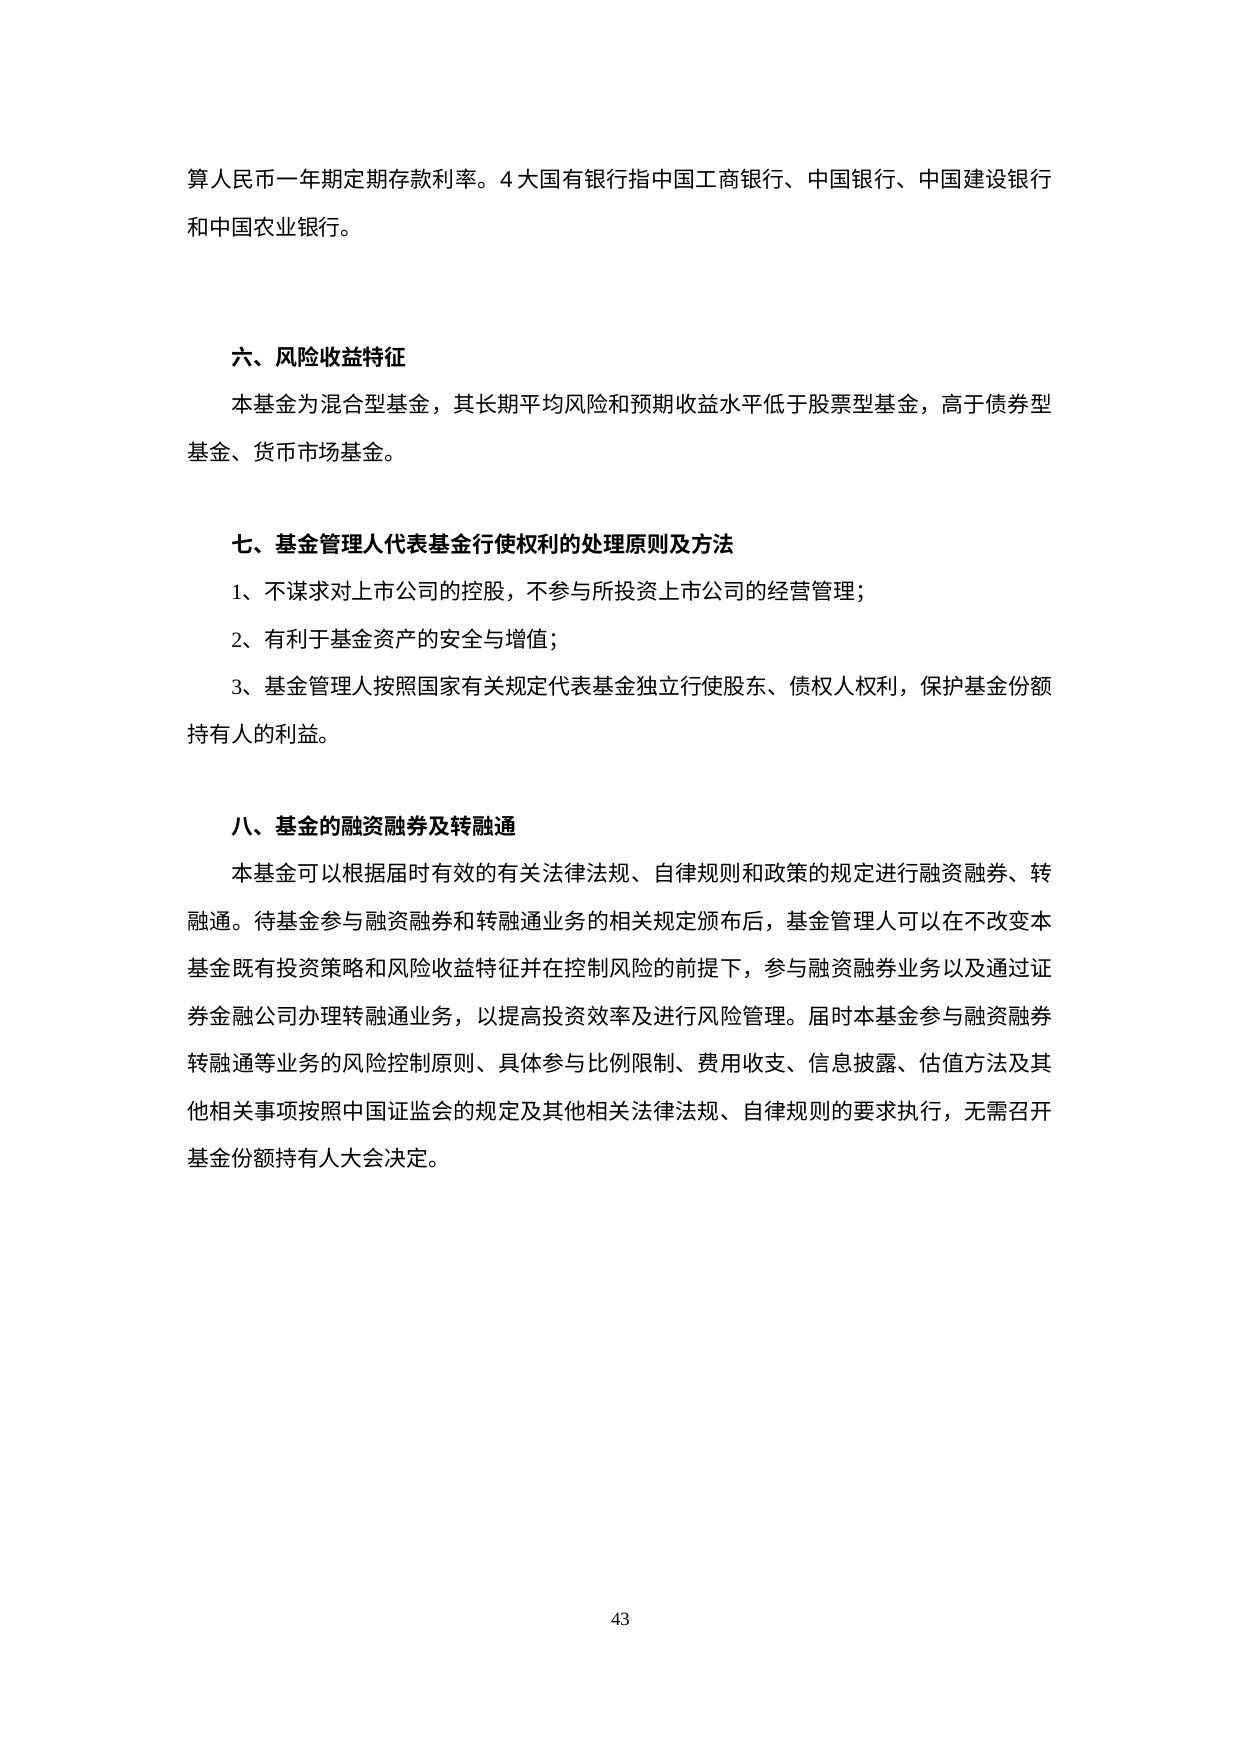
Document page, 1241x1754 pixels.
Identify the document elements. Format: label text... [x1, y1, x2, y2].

text 本基金可以根据届时有效的有关法律法规、自律规则和政策的规定进行融资融券、转融通。待基金参与融资融券和转融通业务的相关规定颁布后，基金管理人可以在不改变本基金既有投资策略和风险收益特征并在控制风险的前提下，参与融资融券业务以及通过证券金融公司办理转融通业务，以提高投资效率及进行风险管理。届时本基金参与融资融券、转融通等业务的风险控制原则、具体参与比例限制、费用收支、信息披露、估值方法及其他相关事项按照中国证监会的规定及其他相关法律法规、自律规则的要求执行，无需召开基金份额持有人大会决定。 [187, 856, 1053, 1173]
text 本基金为混合型基金，其长期平均风险和预期收益水平低于股票型基金，高于债券型基金、货币市场基金。 [187, 387, 1053, 466]
text 六、风险收益特征 [187, 339, 1053, 371]
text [187, 162, 1053, 241]
text 八、基金的融资融券及转融通 [187, 809, 1053, 841]
text 2、有利于基金资产的安全与增值； [187, 622, 1053, 653]
text 3、基金管理人按照国家有关规定代表基金独立行使股东、债权人权利，保护基金份额持有人的利益。 [187, 669, 1053, 748]
text 七、基金管理人代表基金行使权利的处理原则及方法 [187, 527, 1053, 558]
text 1、不谋求对上市公司的控股，不参与所投资上市公司的经营管理； [187, 574, 1053, 606]
